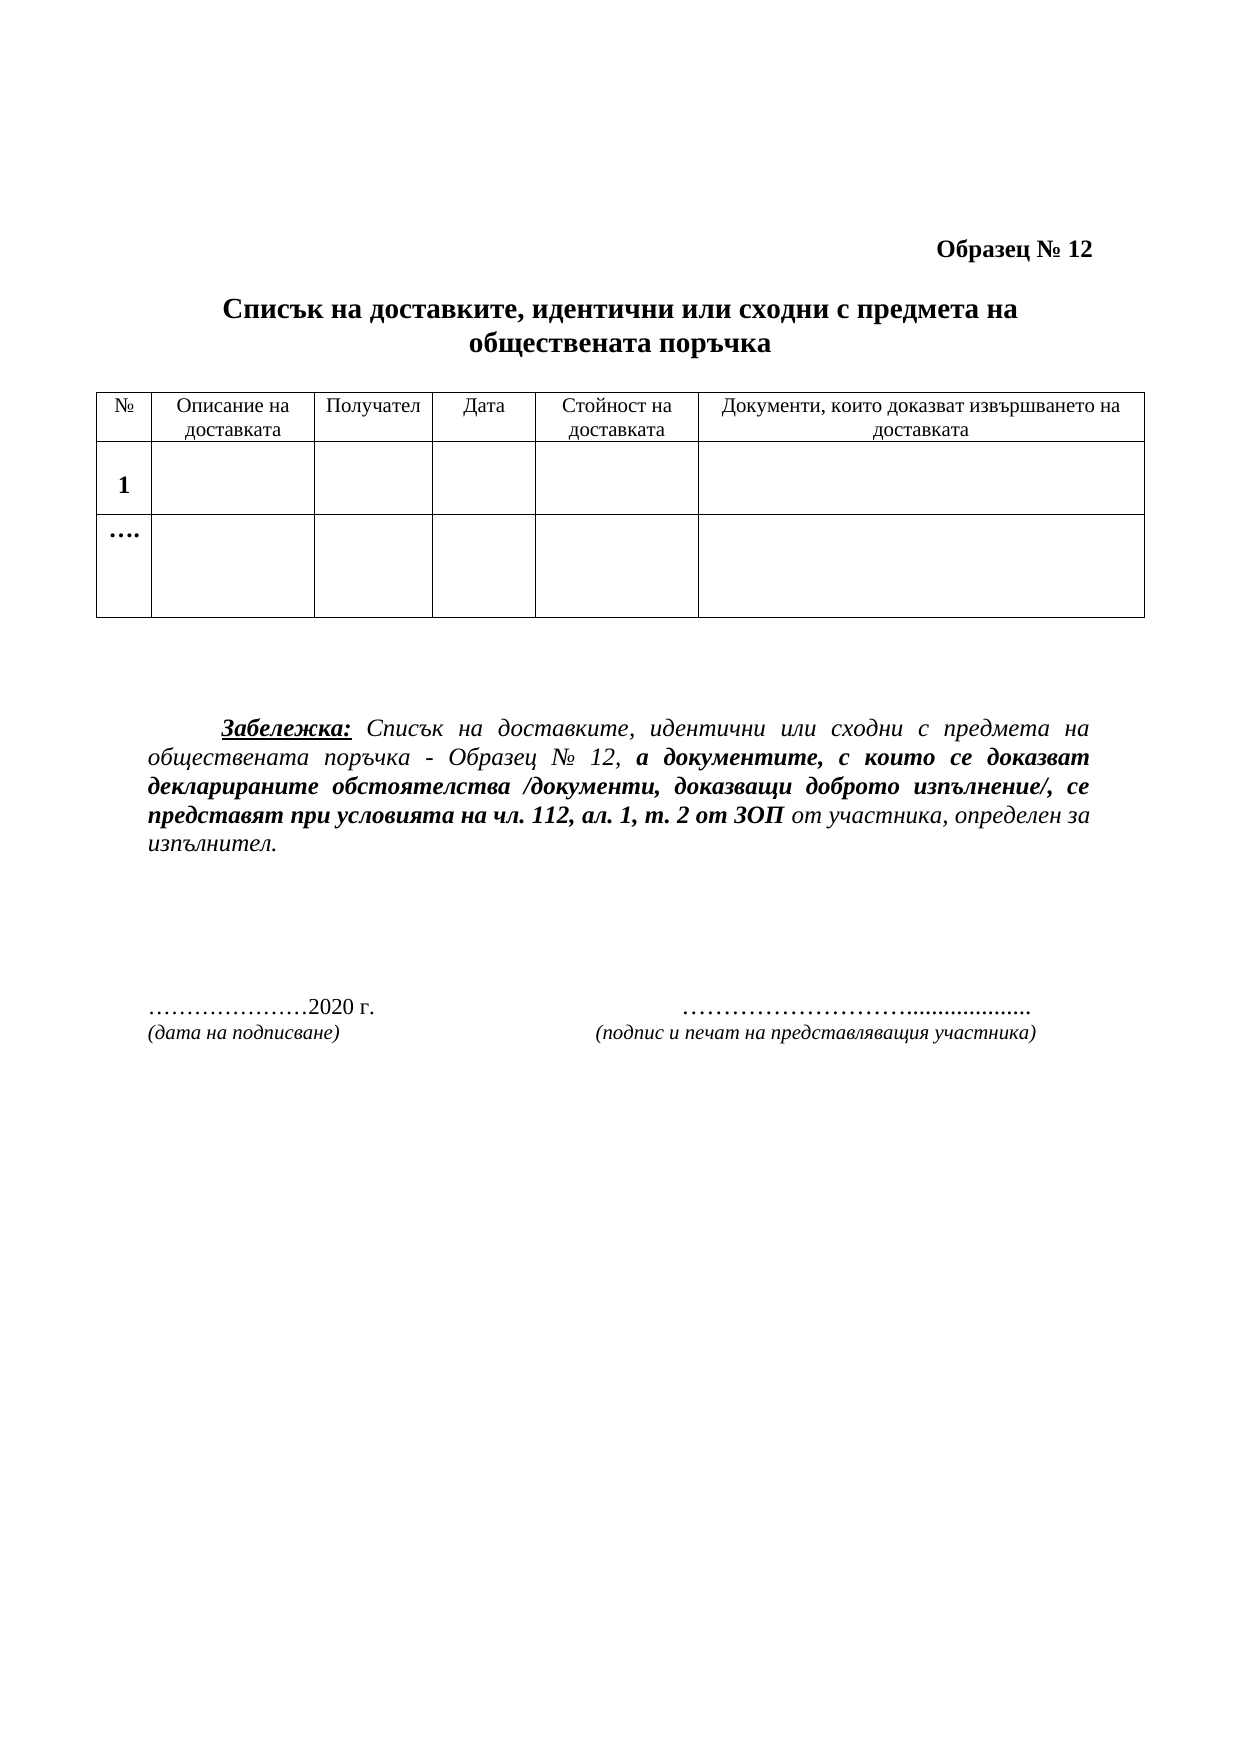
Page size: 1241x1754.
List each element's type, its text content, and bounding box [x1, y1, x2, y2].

text Списък на доставките, идентични или сходни с предмета на обществената поръчка [148, 291, 1093, 358]
table_cell [315, 515, 432, 617]
table_header Документи, които доказват извършването на доставката [699, 393, 1144, 441]
table_header № [97, 393, 151, 441]
text Забележка: Списък на доставките, идентични или сходни с предмета на обществената поръчка - Образец № 12, а документите, с които се доказват декларираните обстоятелства /документи, доказващи доброто изпълнение/, се представят при условията на чл. 112, ал. 1, т. 2 от ЗОП от участника, определен за изпълнител. [148, 713, 1093, 857]
table_cell [536, 515, 698, 617]
table_cell [433, 515, 535, 617]
table_cell [315, 442, 432, 513]
table_cell [152, 442, 314, 513]
table_cell …. [97, 515, 151, 617]
table_cell [152, 515, 314, 617]
table_cell 1 [97, 442, 151, 513]
table_header Описание на доставката [152, 393, 314, 441]
table_cell [699, 442, 1144, 513]
table_cell [536, 442, 698, 513]
table_cell [433, 442, 535, 513]
table_header Дата [433, 393, 535, 441]
table_header Получател [315, 393, 432, 441]
text (дата на подписване) (подпис и печат на представляващия участника) [148, 1020, 1093, 1044]
text …………………2020 г. ……………………….................... [148, 991, 1093, 1020]
table_header Стойност на доставката [536, 393, 698, 441]
table_cell [699, 515, 1144, 617]
text Образец № 12 [148, 234, 1093, 263]
